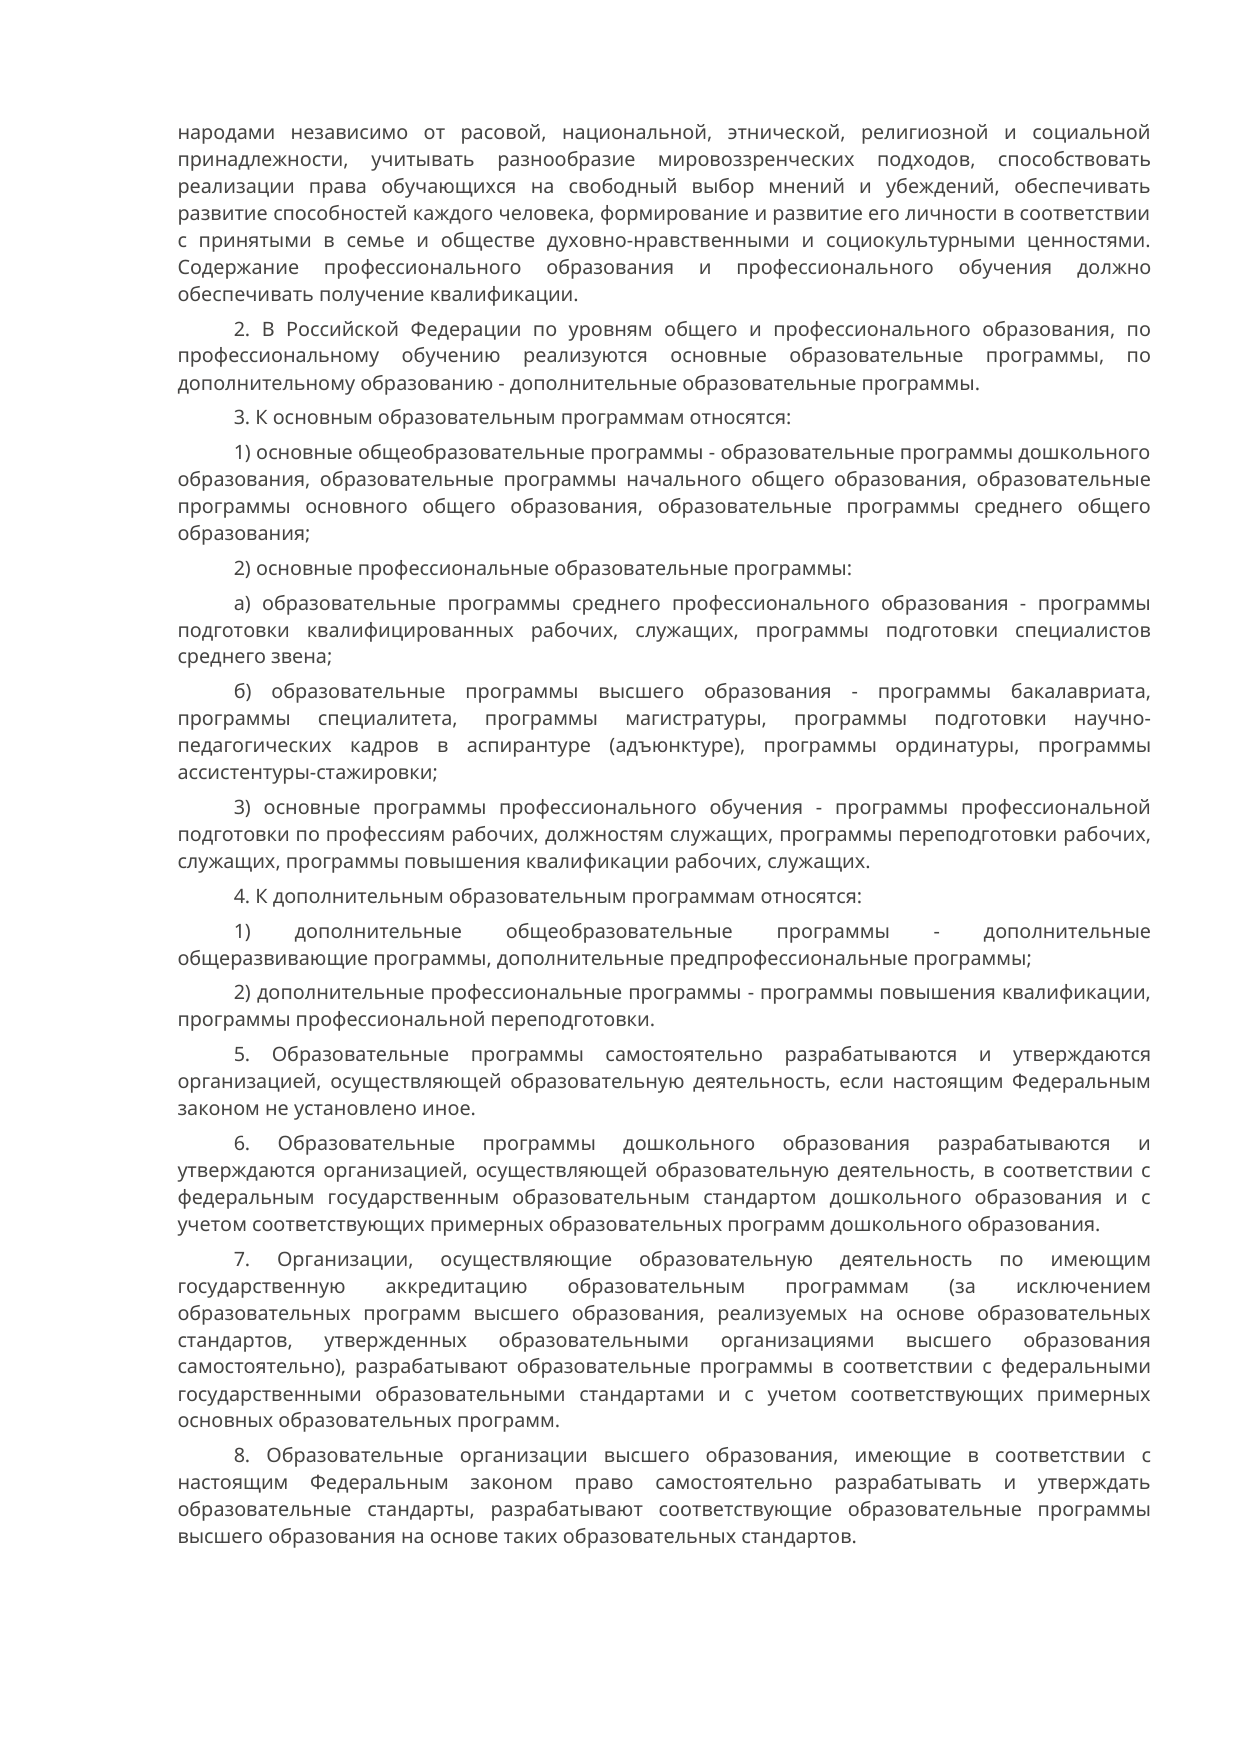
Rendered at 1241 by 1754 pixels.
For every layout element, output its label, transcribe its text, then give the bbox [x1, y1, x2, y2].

text 7. Организации, осуществляющие образовательную деятельность по имеющим государственную аккредитацию образовательным программам (за исключением образовательных программ высшего образования, реализуемых на основе образовательных стандартов, утвержденных образовательными организациями высшего образования самостоятельно), разрабатывают образовательные программы в соответствии с федеральными государственными образовательными стандартами и с учетом соответствующих примерных основных образовательных программ. [177, 1245, 1152, 1434]
text 5. Образовательные программы самостоятельно разрабатываются и утверждаются организацией, осуществляющей образовательную деятельность, если настоящим Федеральным законом не установлено иное. [177, 1040, 1152, 1121]
text 8. Образовательные организации высшего образования, имеющие в соответствии с настоящим Федеральным законом право самостоятельно разрабатывать и утверждать образовательные стандарты, разрабатывают соответствующие образовательные программы высшего образования на основе таких образовательных стандартов. [177, 1442, 1152, 1549]
text б) образовательные программы высшего образования - программы бакалавриата, программы специалитета, программы магистратуры, программы подготовки научно-педагогических кадров в аспирантуре (адъюнктуре), программы ординатуры, программы ассистентуры-стажировки; [177, 678, 1152, 786]
text 1) основные общеобразовательные программы - образовательные программы дошкольного образования, образовательные программы начального общего образования, образовательные программы основного общего образования, образовательные программы среднего общего образования; [177, 438, 1152, 546]
text 6. Образовательные программы дошкольного образования разрабатываются и утверждаются организацией, осуществляющей образовательную деятельность, в соответствии с федеральным государственным образовательным стандартом дошкольного образования и с учетом соответствующих примерных образовательных программ дошкольного образования. [177, 1129, 1152, 1237]
text 2) основные профессиональные образовательные программы: [177, 554, 1152, 581]
text 3) основные программы профессионального обучения - программы профессиональной подготовки по профессиям рабочих, должностям служащих, программы переподготовки рабочих, служащих, программы повышения квалификации рабочих, служащих. [177, 793, 1152, 874]
text а) образовательные программы среднего профессионального образования - программы подготовки квалифицированных рабочих, служащих, программы подготовки специалистов среднего звена; [177, 589, 1152, 670]
text 3. К основным образовательным программам относятся: [177, 403, 1152, 431]
text 2. В Российской Федерации по уровням общего и профессионального образования, по профессиональному обучению реализуются основные образовательные программы, по дополнительному образованию - дополнительные образовательные программы. [177, 315, 1152, 396]
text 1) дополнительные общеобразовательные программы - дополнительные общеразвивающие программы, дополнительные предпрофессиональные программы; [177, 917, 1152, 971]
text 4. К дополнительным образовательным программам относятся: [177, 882, 1152, 909]
text 2) дополнительные профессиональные программы - программы повышения квалификации, программы профессиональной переподготовки. [177, 979, 1152, 1033]
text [177, 118, 1152, 307]
